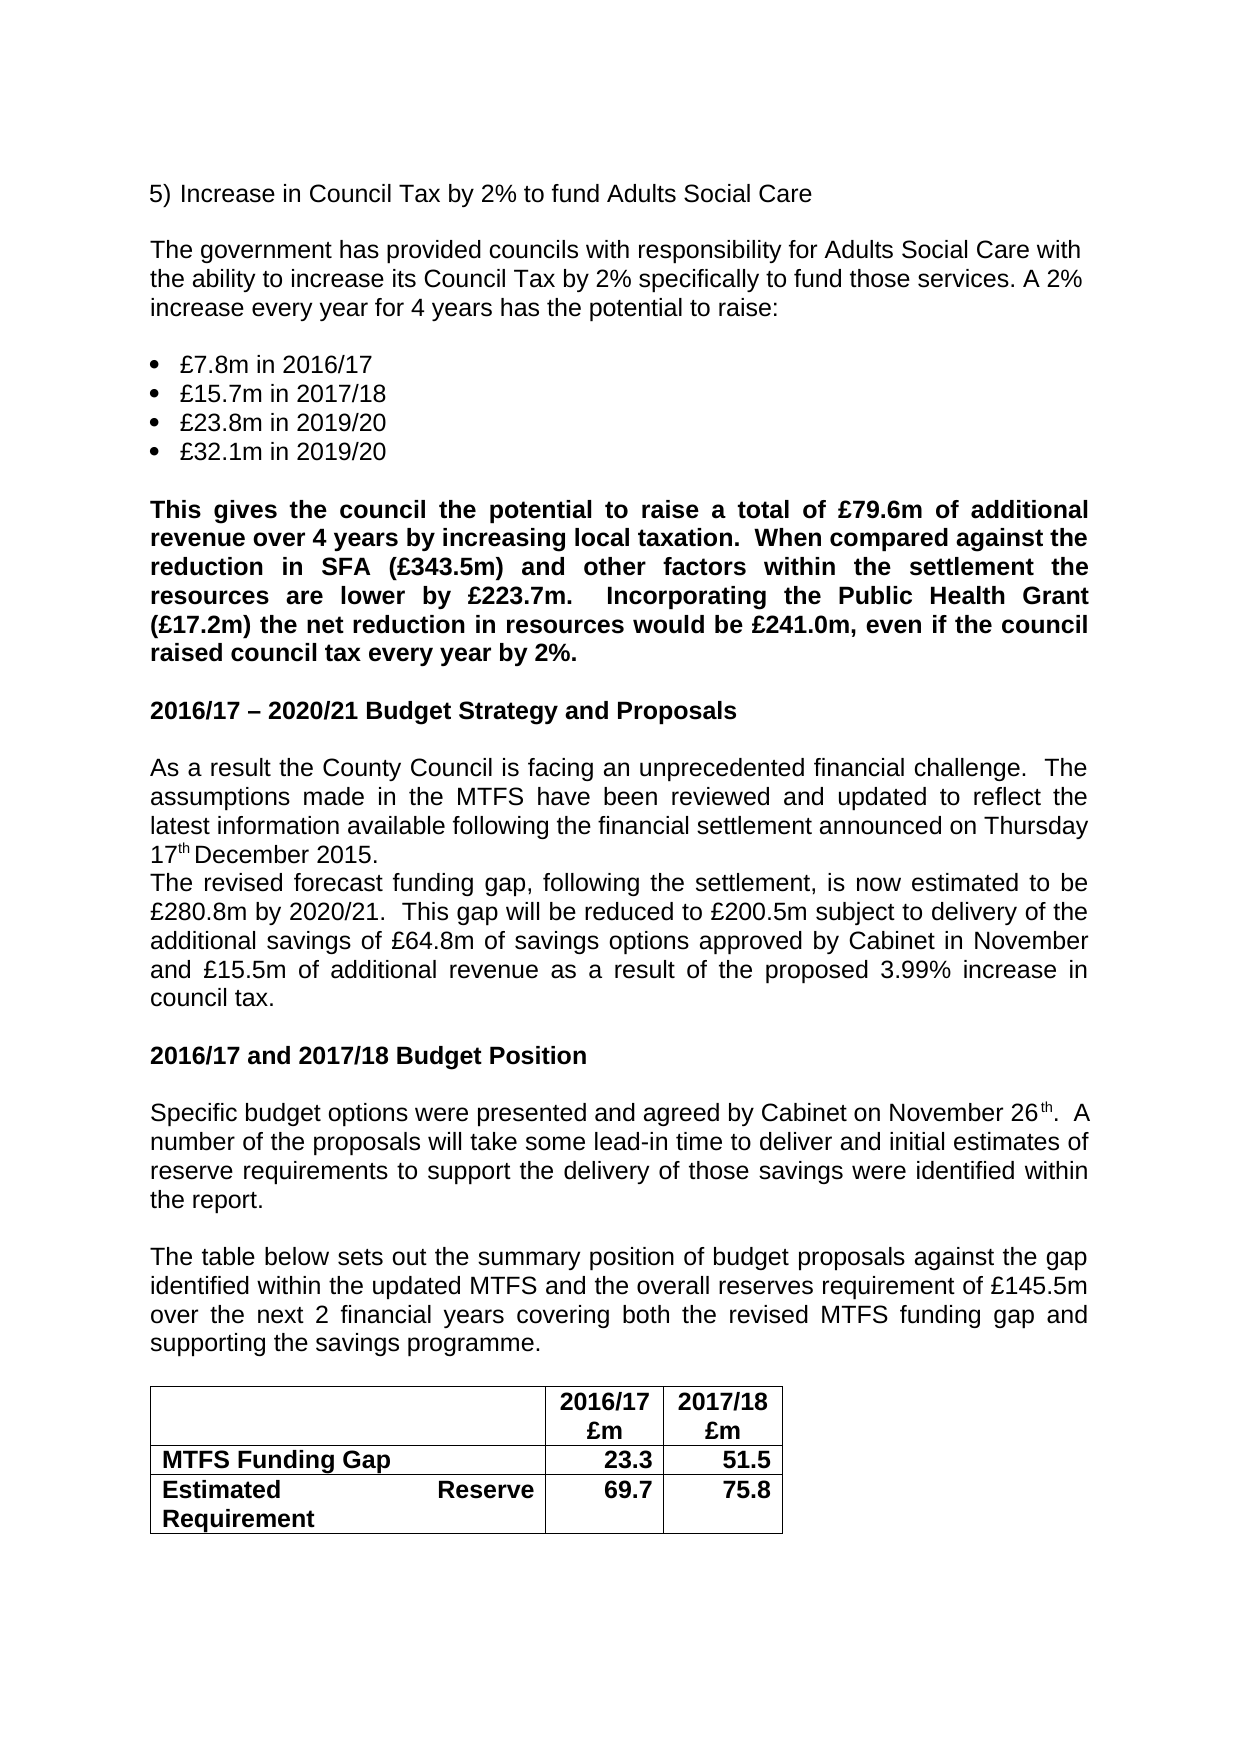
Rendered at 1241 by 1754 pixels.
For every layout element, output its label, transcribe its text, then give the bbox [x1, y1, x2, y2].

text 2016/17 and 2017/18 Budget Position [150, 1041, 1090, 1070]
text The table below sets out the summary position of budget proposals against the gap identified within the updated MTFS and the overall reserves requirement of £145.5m over the next 2 financial years covering both the revised MTFS funding gap and supporting the savings programme. [150, 1242, 1090, 1357]
list £7.8m in 2016/17 [150, 351, 1090, 379]
text The revised forecast funding gap, following the settlement, is now estimated to be £280.8m by 2020/21. This gap will be reduced to £200.5m subject to delivery of the additional savings of £64.8m of savings options approved by Cabinet in November and £15.5m of additional revenue as a result of the proposed 3.99% increase in council tax. [150, 868, 1090, 1012]
text This gives the council the potential to raise a total of £79.6m of additional revenue over 4 years by increasing local taxation. When compared against the reduction in SFA (£343.5m) and other factors within the settlement the resources are lower by £223.7m. Incorporating the Public Health Grant (£17.2m) the net reduction in resources would be £241.0m, even if the council raised council tax every year by 2%. [150, 495, 1090, 667]
table_cell Estimated Reserve Requirement [151, 1475, 545, 1533]
list £32.1m in 2019/20 [150, 437, 1090, 466]
list £23.8m in 2019/20 [150, 408, 1090, 437]
table_cell 75.8 [664, 1475, 782, 1533]
table_header [151, 1387, 545, 1444]
list Increase in Council Tax by 2% to fund Adults Social Care [149, 179, 1090, 236]
list £15.7m in 2017/18 [150, 379, 1090, 408]
table_header 2016/17 £m [546, 1387, 663, 1444]
table_cell 69.7 [546, 1475, 663, 1533]
text As a result the County Council is facing an unprecedented financial challenge. The assumptions made in the MTFS have been reviewed and updated to reflect the latest information available following the financial settlement announced on Thursday 17th December 2015. [150, 753, 1090, 868]
text 2016/17 – 2020/21 Budget Strategy and Proposals [150, 696, 1090, 725]
text The government has provided councils with responsibility for Adults Social Care with the ability to increase its Council Tax by 2% specifically to fund those services. A 2% increase every year for 4 years has the potential to raise: [150, 236, 1090, 322]
table_cell 23.3 [546, 1446, 663, 1474]
text Specific budget options were presented and agreed by Cabinet on November 26th. A number of the proposals will take some lead-in time to deliver and initial estimates of reserve requirements to support the delivery of those savings were identified within the report. [150, 1098, 1090, 1213]
table_header 2017/18 £m [664, 1387, 782, 1444]
table_cell MTFS Funding Gap [151, 1446, 545, 1474]
table_cell 51.5 [664, 1446, 782, 1474]
